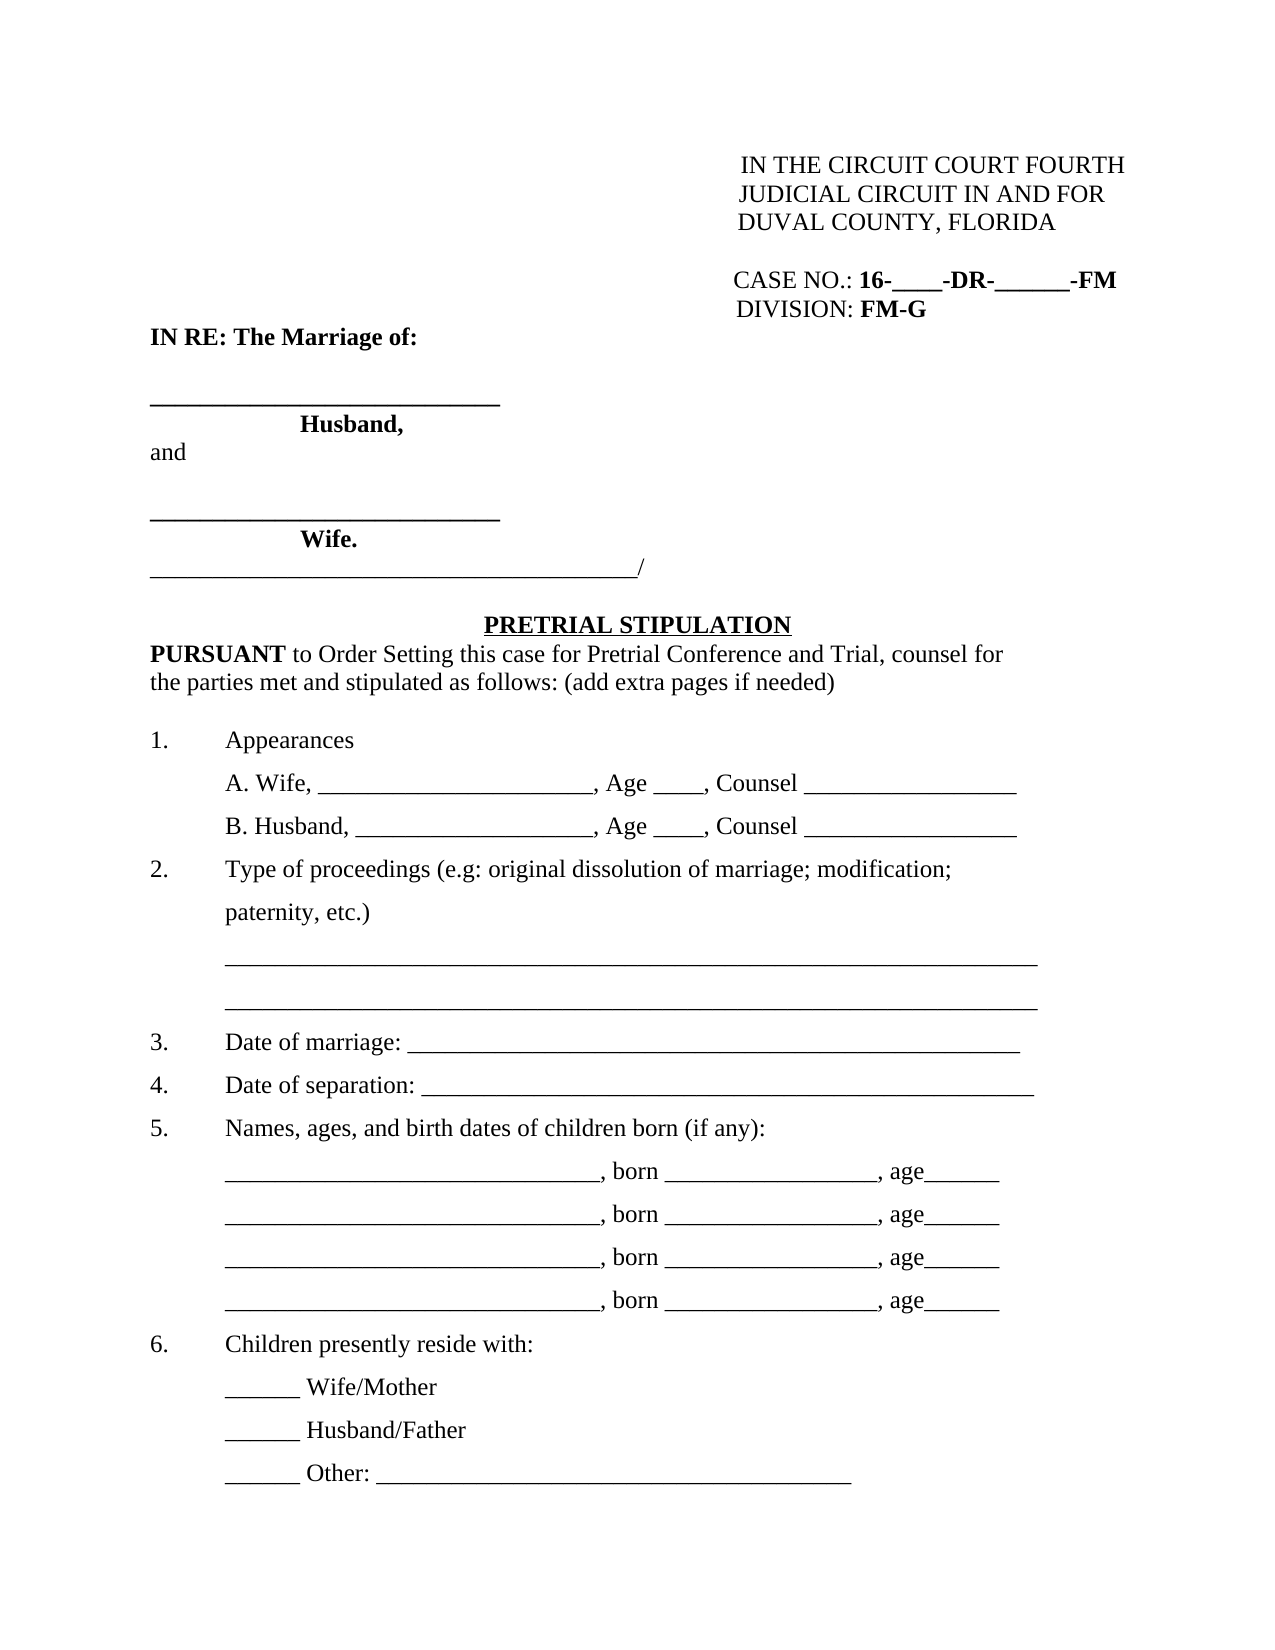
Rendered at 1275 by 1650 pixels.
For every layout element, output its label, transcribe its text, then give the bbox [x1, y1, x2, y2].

text 3. Date of marriage: _________________________________________________ [150, 1027, 1125, 1056]
text ____________________________ [150, 380, 1125, 409]
text ______________________________, born _________________, age______ [150, 1156, 1125, 1185]
text IN RE: The Marriage of: [150, 322, 1125, 351]
text PRETRIAL STIPULATION [150, 610, 1125, 639]
text CASE NO.: 16-____-DR-______-FM [150, 265, 1125, 294]
text ____________________________ [150, 495, 1125, 524]
text ______________________________, born _________________, age______ [150, 1286, 1125, 1314]
text 2. Type of proceedings (e.g: original dissolution of marriage; modification; [150, 854, 1125, 883]
text 4. Date of separation: _________________________________________________ [150, 1070, 1125, 1099]
text IN THE CIRCUIT COURT FOURTH [150, 150, 1125, 179]
text ______ Husband/Father [150, 1415, 1125, 1444]
text 6. Children presently reside with: [150, 1329, 1125, 1357]
text and [150, 437, 1125, 466]
text paternity, etc.) [150, 897, 1125, 926]
text JUDICIAL CIRCUIT IN AND FOR [675, 179, 1125, 207]
text ______________________________, born _________________, age______ [150, 1199, 1125, 1228]
text DUVAL COUNTY, FLORIDA [150, 207, 1125, 236]
text 5. Names, ages, and birth dates of children born (if any): [150, 1113, 1125, 1142]
text the parties met and stipulated as follows: (add extra pages if needed) [150, 667, 1125, 696]
text 1. Appearances [150, 725, 1125, 754]
text Wife. [225, 524, 1125, 552]
text Husband, [225, 409, 1125, 437]
text _______________________________________/ [150, 552, 1125, 581]
text ______ Other: ______________________________________ [150, 1458, 1125, 1487]
text A. Wife, ______________________, Age ____, Counsel _________________ [150, 768, 1125, 797]
text ______ Wife/Mother [150, 1372, 1125, 1401]
text _________________________________________________________________ [150, 941, 1125, 969]
text B. Husband, ___________________, Age ____, Counsel _________________ [150, 811, 1125, 840]
text PURSUANT to Order Setting this case for Pretrial Conference and Trial, counsel for [150, 639, 1125, 667]
text DIVISION: FM-G [525, 294, 1125, 322]
text ______________________________, born _________________, age______ [150, 1242, 1125, 1271]
text _________________________________________________________________ [150, 984, 1125, 1012]
